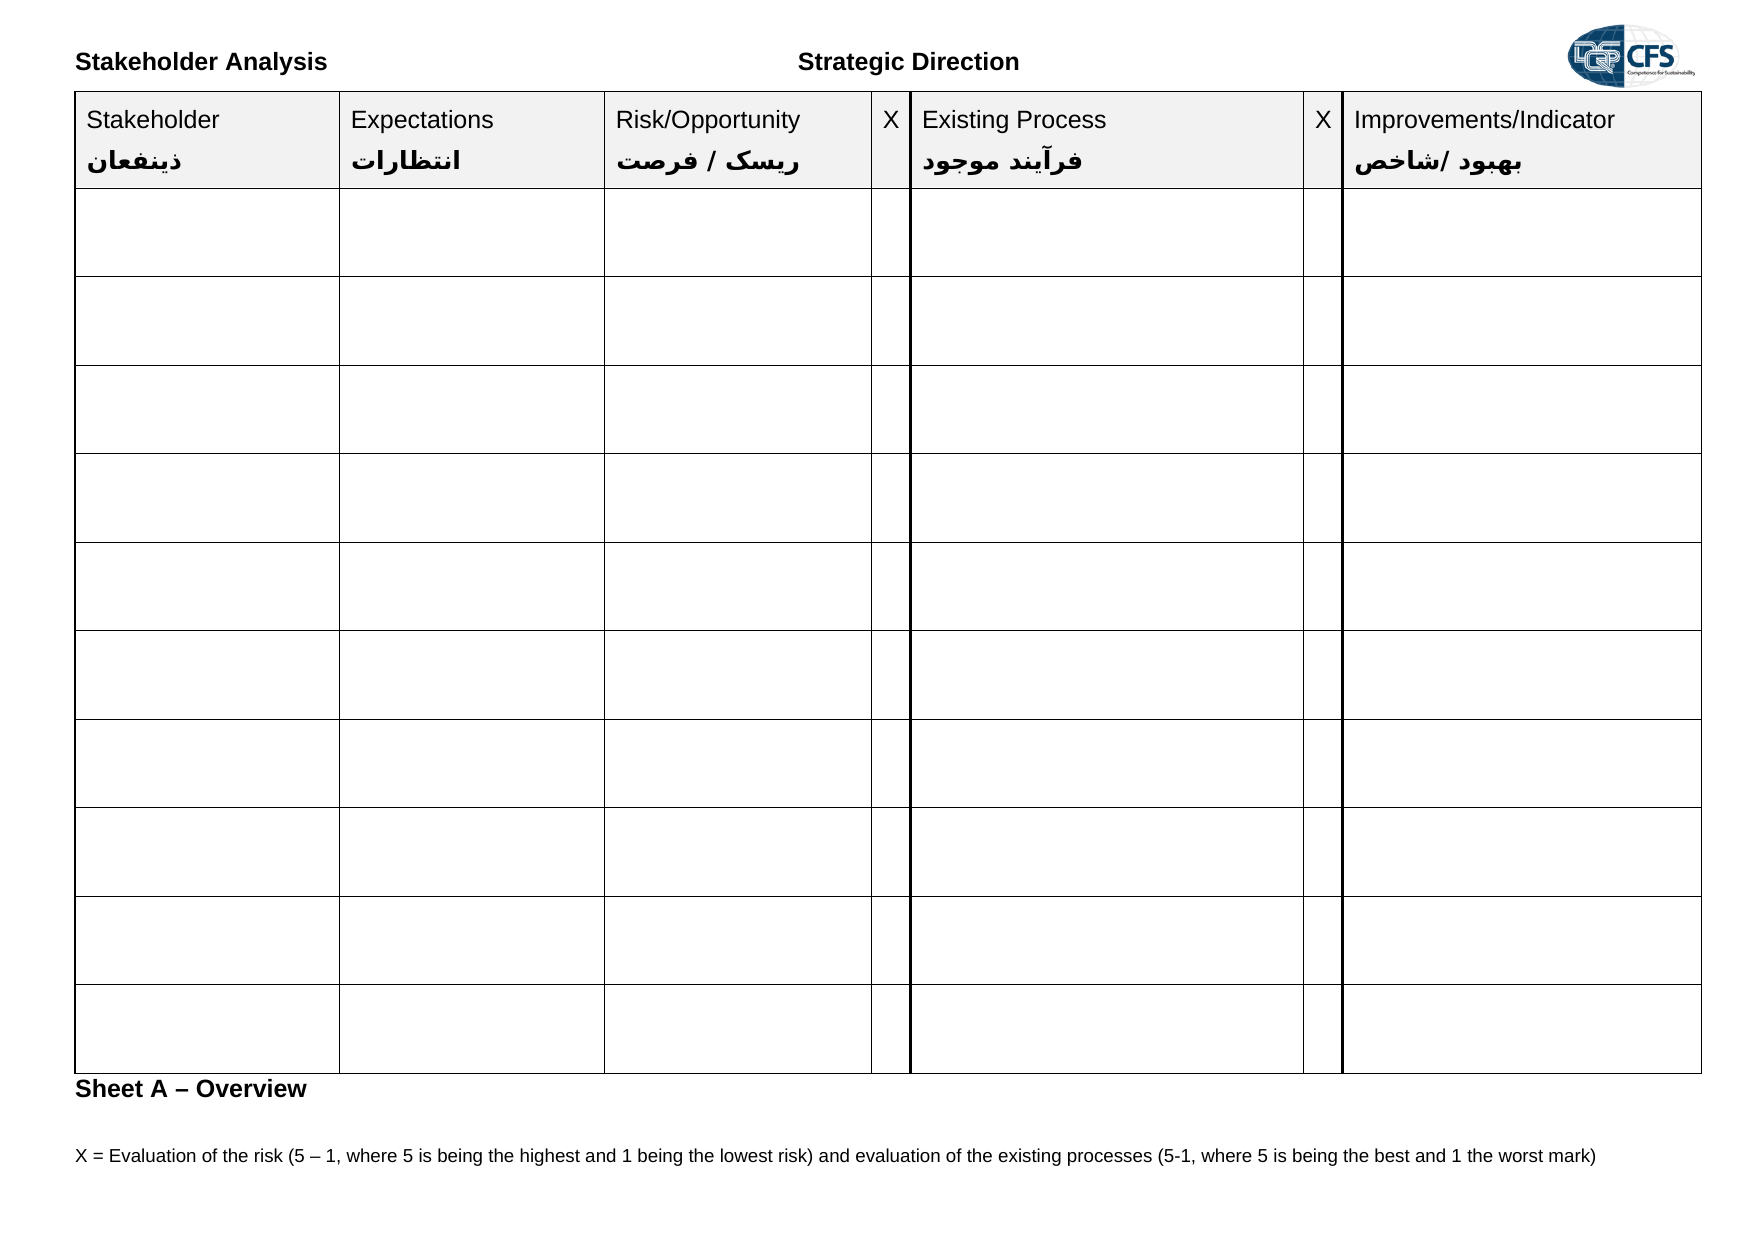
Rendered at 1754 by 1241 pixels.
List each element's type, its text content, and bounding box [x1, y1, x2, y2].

table_cell [1344, 366, 1701, 453]
table_cell [872, 897, 909, 984]
table_cell [1344, 720, 1701, 807]
table_cell [340, 985, 604, 1073]
table_cell [340, 277, 604, 364]
table_cell [340, 543, 604, 630]
table_cell [912, 985, 1303, 1073]
table_cell [1304, 897, 1341, 984]
table_cell [912, 189, 1303, 276]
table_cell [1304, 189, 1341, 276]
table_cell [1344, 454, 1701, 542]
table_cell [605, 543, 871, 630]
table_cell [1304, 808, 1341, 896]
table_cell [76, 631, 339, 719]
table_cell [76, 808, 339, 896]
table_cell [340, 366, 604, 453]
table_cell [912, 720, 1303, 807]
table_header Expectations انتظارات [340, 92, 604, 187]
table_cell [872, 454, 909, 542]
table_cell [1344, 631, 1701, 719]
table_cell [605, 897, 871, 984]
table_header X [1304, 92, 1341, 187]
table_cell [872, 277, 909, 364]
table_cell [872, 631, 909, 719]
table_cell [1304, 985, 1341, 1073]
table_cell [340, 631, 604, 719]
table_header Risk/Opportunity ریسک / فرصت [605, 92, 871, 187]
table_cell [912, 808, 1303, 896]
table_cell [605, 189, 871, 276]
table_cell [1304, 454, 1341, 542]
table_cell [605, 277, 871, 364]
table_cell [340, 189, 604, 276]
table_cell [912, 631, 1303, 719]
table_cell [872, 720, 909, 807]
table_cell [912, 366, 1303, 453]
table_cell [340, 808, 604, 896]
table_cell [912, 897, 1303, 984]
table_header Improvements/Indicator بهبود /شاخص [1344, 92, 1701, 187]
table_cell [76, 543, 339, 630]
table_cell [340, 720, 604, 807]
table_cell [1344, 277, 1701, 364]
table_cell [76, 454, 339, 542]
table_cell [76, 720, 339, 807]
table_cell [872, 543, 909, 630]
table_cell [872, 808, 909, 896]
table_cell [912, 454, 1303, 542]
picture [1561, 23, 1696, 91]
table_cell [1304, 720, 1341, 807]
table_cell [1304, 543, 1341, 630]
table_cell [1344, 543, 1701, 630]
text Sheet A – Overview [75, 1074, 1679, 1103]
table_cell [872, 366, 909, 453]
table_cell [1344, 808, 1701, 896]
table_cell [605, 366, 871, 453]
table_cell [912, 543, 1303, 630]
table_cell [872, 189, 909, 276]
table_cell [1344, 189, 1701, 276]
table_cell [605, 631, 871, 719]
table_cell [1304, 277, 1341, 364]
table_header Existing Process فرآیند موجود [912, 92, 1303, 187]
table_cell [76, 366, 339, 453]
table_cell [1304, 631, 1341, 719]
table_cell [605, 720, 871, 807]
table_cell [1304, 366, 1341, 453]
table_cell [872, 985, 909, 1073]
table_cell [605, 808, 871, 896]
table_header X [872, 92, 909, 187]
table_cell [76, 277, 339, 364]
table_cell [912, 277, 1303, 364]
table_cell [1344, 897, 1701, 984]
table_cell [605, 985, 871, 1073]
table_cell [76, 985, 339, 1073]
table_cell [1344, 985, 1701, 1073]
table_cell [340, 454, 604, 542]
table_cell [340, 897, 604, 984]
table_cell [605, 454, 871, 542]
table_cell [76, 897, 339, 984]
table_cell [76, 189, 339, 276]
table_header Stakeholder ذینفعان [76, 92, 339, 187]
